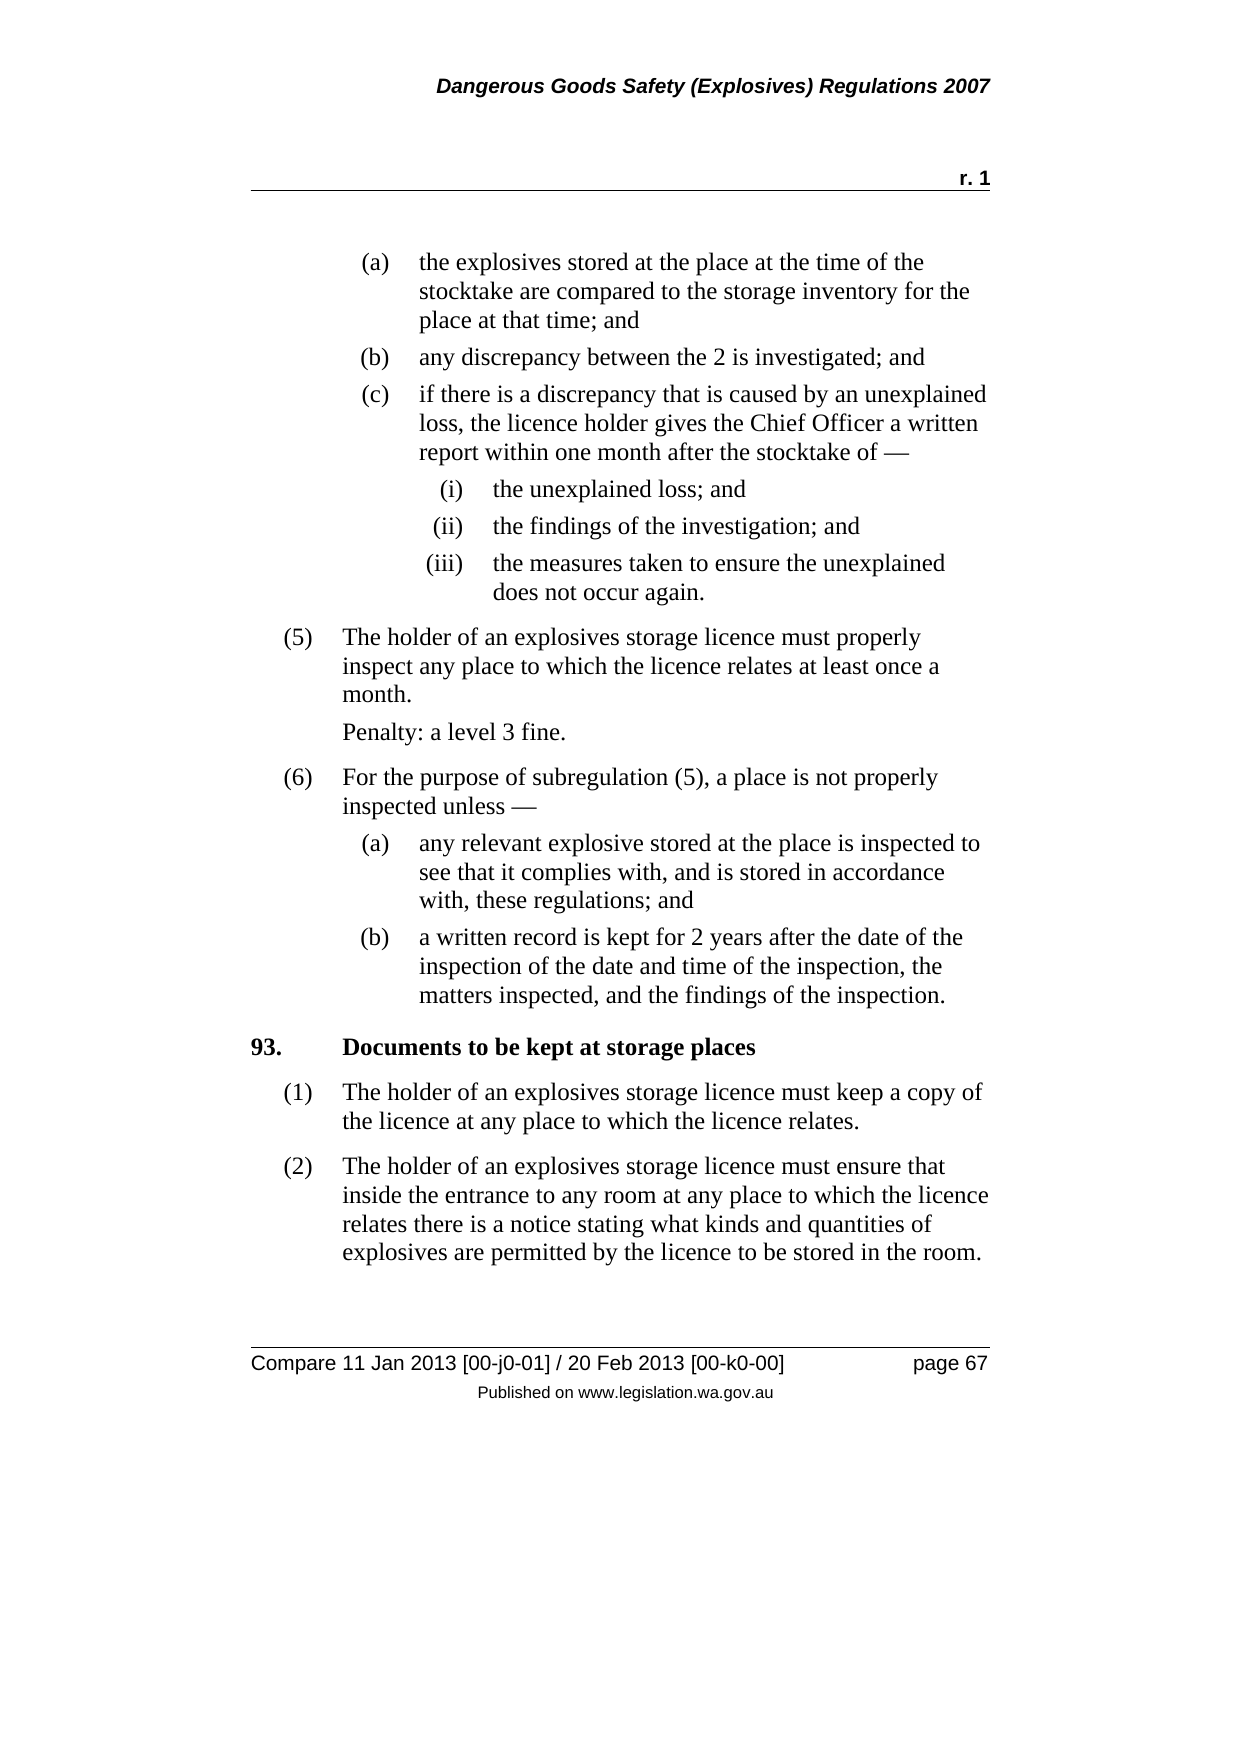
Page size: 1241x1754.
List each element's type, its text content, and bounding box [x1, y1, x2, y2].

text (2) The holder of an explosives storage licence must ensure that inside the entrance to any room at any place to which the licence relates there is a notice stating what kinds and quantities of explosives are permitted by the licence to be stored in the room. [251, 1151, 990, 1266]
text (ii) the findings of the investigation; and [251, 511, 990, 539]
subtitle 93. Documents to be kept at storage places [251, 1032, 990, 1060]
text (c) if there is a discrepancy that is caused by an unexplained loss, the licence holder gives the Chief Officer a written report within one month after the stocktake of — [251, 379, 990, 465]
text (5) The holder of an explosives storage licence must properly inspect any place to which the licence relates at least once a month. [251, 622, 990, 708]
text (a) any relevant explosive stored at the place is inspected to see that it complies with, and is stored in accordance with, these regulations; and [251, 828, 990, 914]
text (a) the explosives stored at the place at the time of the stocktake are compared to the storage inventory for the place at that time; and [251, 247, 990, 334]
text (b) a written record is kept for 2 years after the date of the inspection of the date and time of the inspection, the matters inspected, and the findings of the inspection. [251, 922, 990, 1009]
text Penalty: a level 3 fine. [251, 717, 990, 745]
text (i) the unexplained loss; and [251, 474, 990, 502]
text (iii) the measures taken to ensure the unexplained does not occur again. [251, 548, 990, 605]
text (1) The holder of an explosives storage licence must keep a copy of the licence at any place to which the licence relates. [251, 1077, 990, 1134]
text (b) any discrepancy between the 2 is investigated; and [251, 342, 990, 371]
text (6) For the purpose of subregulation (5), a place is not properly inspected unless — [251, 762, 990, 819]
